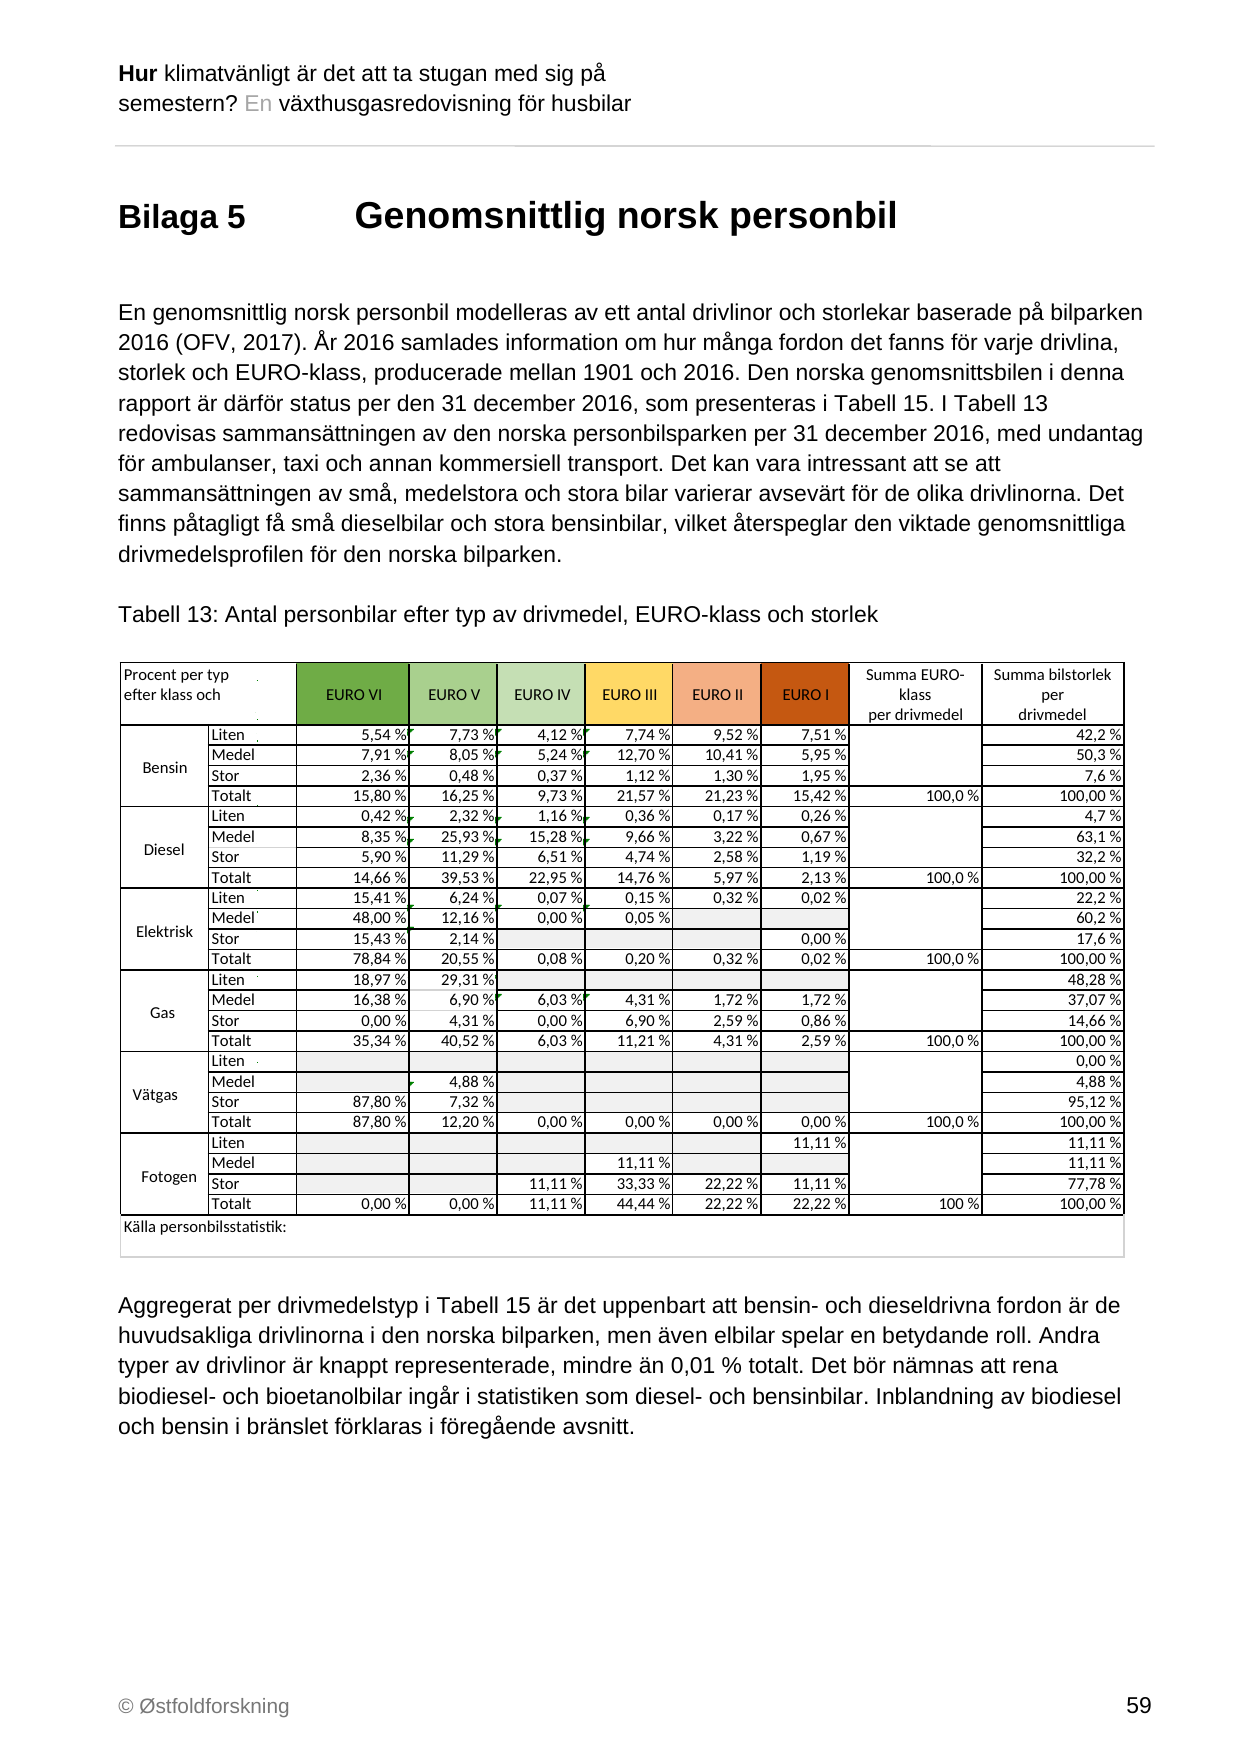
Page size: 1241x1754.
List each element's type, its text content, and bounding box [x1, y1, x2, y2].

table_cell [673, 1073, 760, 1091]
table_cell 9,52 % [673, 726, 760, 744]
text Bilaga 5 Genomsnittlig norsk personbil [118, 194, 1240, 237]
table_cell Gas [121, 971, 208, 1051]
table_cell 100 % [850, 1195, 981, 1214]
table_cell 0,37 % [498, 766, 584, 785]
table_header EURO III [586, 663, 672, 724]
table_cell 15,42 % [762, 787, 848, 806]
table_cell 11,11 % [498, 1195, 584, 1214]
table_cell 11,11 % [586, 1154, 672, 1173]
table_cell 78,84 % [297, 950, 408, 969]
table_cell Vätgas [121, 1052, 208, 1132]
table_cell [850, 726, 981, 785]
table_cell 5,54 % [297, 726, 408, 744]
table_cell 22,95 % [498, 868, 584, 887]
table_cell [498, 1052, 584, 1071]
table_cell [498, 1154, 584, 1173]
table_cell 0,00 % [498, 1113, 584, 1132]
table_cell 50,3 % [983, 746, 1123, 765]
table_cell Källa personbilsstatistik: [121, 1216, 1123, 1256]
table_cell 87,80 % [297, 1113, 408, 1132]
table_cell 1,95 % [762, 766, 848, 785]
table_cell 5,97 % [673, 868, 760, 887]
table_cell 7,6 % [983, 766, 1123, 785]
table_cell 40,52 % [410, 1032, 496, 1051]
table_cell 9,66 % [586, 828, 672, 846]
table_cell 0,02 % [762, 950, 848, 969]
table_cell Totalt [209, 1032, 296, 1051]
table_cell 0,00 % [498, 909, 584, 928]
table_cell 0,00 % [673, 1113, 760, 1132]
table_cell 6,90 % [586, 1011, 672, 1030]
table_cell 0,17 % [673, 807, 760, 826]
table_cell 100,0 % [850, 1032, 981, 1051]
table_cell 44,44 % [586, 1195, 672, 1214]
table_cell 11,11 % [983, 1154, 1123, 1173]
table_cell 12,20 % [410, 1113, 496, 1132]
table_cell Liten [209, 971, 296, 989]
table_cell Medel [209, 1073, 296, 1091]
table_cell 0,42 % [297, 807, 408, 826]
table_cell 0,32 % [673, 889, 760, 908]
table_cell Medel [209, 828, 296, 846]
table_cell Medel [209, 746, 296, 765]
table_cell 22,22 % [762, 1195, 848, 1214]
table_cell [673, 1154, 760, 1173]
table_cell 15,41 % [297, 889, 408, 908]
table_cell 1,72 % [673, 991, 760, 1010]
table_cell 29,31 % [410, 971, 496, 989]
table_cell 0,00 % [297, 1011, 408, 1030]
table_cell 22,22 % [673, 1175, 760, 1193]
table_cell [297, 1175, 408, 1193]
table_cell 0,67 % [762, 828, 848, 846]
table_cell 2,36 % [297, 766, 408, 785]
table_cell 11,11 % [762, 1134, 848, 1153]
table_cell 100,00 % [983, 787, 1123, 806]
table_cell 6,03 % [498, 1032, 584, 1051]
table_cell 14,66 % [297, 868, 408, 887]
table_cell 7,74 % [586, 726, 672, 744]
table_cell 2,59 % [673, 1011, 760, 1030]
table_cell [850, 1052, 981, 1112]
table_cell 100,00 % [983, 1113, 1123, 1132]
table_cell 6,03 % [498, 991, 584, 1010]
table_cell 5,90 % [297, 848, 408, 867]
table_cell 12,16 % [410, 909, 496, 928]
table_cell 0,26 % [762, 807, 848, 826]
table_cell 35,34 % [297, 1032, 408, 1051]
table_cell 16,38 % [297, 991, 408, 1010]
table_cell 1,30 % [673, 766, 760, 785]
table_header EURO I [762, 663, 849, 724]
table_cell [297, 1134, 408, 1153]
table_cell 4,88 % [983, 1073, 1123, 1091]
table_cell 17,6 % [983, 930, 1123, 948]
table_cell Liten [209, 807, 296, 826]
table_cell 100,0 % [850, 787, 981, 806]
table_cell 60,2 % [983, 909, 1123, 928]
table_cell Medel [209, 909, 296, 928]
table_cell [673, 1093, 760, 1112]
table_cell 4,12 % [498, 726, 584, 744]
table_cell [762, 1093, 848, 1112]
table_cell [297, 1073, 408, 1091]
table_cell Liten [209, 889, 296, 908]
table_cell Totalt [209, 1195, 296, 1214]
table_cell [498, 930, 584, 948]
table_header EURO II [673, 663, 761, 724]
table_cell 0,36 % [586, 807, 672, 826]
table_cell [673, 930, 760, 948]
table_cell Liten [209, 1052, 296, 1071]
table_cell 4,31 % [410, 1011, 496, 1030]
table_cell 0,20 % [586, 950, 672, 969]
table_cell 100,00 % [983, 1195, 1123, 1214]
table_cell 1,19 % [762, 848, 848, 867]
table_cell [410, 1154, 496, 1173]
table_cell 87,80 % [297, 1093, 408, 1112]
table_cell 2,32 % [410, 807, 496, 826]
table_cell 6,24 % [410, 889, 496, 908]
table_cell [586, 930, 672, 948]
table_cell [410, 1134, 496, 1153]
table_cell [673, 1134, 760, 1153]
text En genomsnittlig norsk personbil modelleras av ett antal drivlinor och storlekar baserade på bilparken 2016 (OFV, 2017). År 2016 samlades information om hur många fordon det fanns för varje drivlina, storlek och EURO-klass, producerade mellan 1901 och 2016. Den norska genomsnittsbilen i denna rapport är därför status per den 31 december 2016, som presenteras i Tabell 15. I Tabell 13 redovisas sammansättningen av den norska personbilsparken per 31 december 2016, med undantag för ambulanser, taxi och annan kommersiell transport. Det kan vara intressant att se att sammansättningen av små, medelstora och stora bilar varierar avsevärt för de olika drivlinorna. Det finns påtagligt få små dieselbilar och stora bensinbilar, vilket återspeglar den viktade genomsnittliga drivmedelsprofilen för den norska bilparken. [118, 299, 1150, 567]
table_cell Totalt [209, 1113, 296, 1132]
table_cell 48,00 % [297, 909, 408, 928]
table_cell 21,23 % [673, 787, 760, 806]
table_cell [673, 909, 760, 928]
table_cell [586, 1134, 672, 1153]
table_cell 12,70 % [586, 746, 672, 765]
table_cell [410, 1052, 496, 1071]
table_cell Stor [209, 766, 296, 785]
table_cell 14,76 % [586, 868, 672, 887]
table_cell 2,14 % [410, 930, 496, 948]
table_cell 1,12 % [586, 766, 672, 785]
table_cell Medel [209, 991, 296, 1010]
table_cell 39,53 % [410, 868, 496, 887]
table_cell Stor [209, 1011, 296, 1030]
table_cell 21,57 % [586, 787, 672, 806]
table_cell 7,51 % [762, 726, 848, 744]
table_cell 0,00 % [410, 1195, 496, 1214]
table_cell 10,41 % [673, 746, 760, 765]
table_cell [498, 1073, 584, 1091]
table_cell [762, 1154, 848, 1173]
table_cell 15,80 % [297, 787, 408, 806]
table_cell 7,91 % [297, 746, 408, 765]
table_cell 14,66 % [983, 1011, 1123, 1030]
table_cell 0,48 % [410, 766, 496, 785]
table_cell 9,73 % [498, 787, 584, 806]
table_cell [586, 1052, 672, 1071]
text Tabell 13: Antal personbilar efter typ av drivmedel, EURO-klass och storlek [118, 601, 1240, 627]
table_cell 4,74 % [586, 848, 672, 867]
table_cell 0,15 % [586, 889, 672, 908]
table_cell 6,51 % [498, 848, 584, 867]
table_cell 1,16 % [498, 807, 584, 826]
table_cell 33,33 % [586, 1175, 672, 1193]
table_cell 32,2 % [983, 848, 1123, 867]
table_cell Medel [209, 1154, 296, 1173]
table_cell 100,0 % [850, 1113, 981, 1132]
table_header Summa EURO-klass per drivmedel [850, 663, 982, 724]
table_cell 48,28 % [983, 971, 1123, 989]
table_cell 6,90 % [410, 991, 496, 1010]
table_cell Totalt [209, 868, 296, 887]
table_cell 0,86 % [762, 1011, 848, 1030]
table_cell 22,22 % [673, 1195, 760, 1214]
table_cell 0,32 % [673, 950, 760, 969]
table_cell 100,00 % [983, 868, 1123, 887]
table_cell [410, 1175, 496, 1193]
table_cell 5,24 % [498, 746, 584, 765]
table_cell 0,02 % [762, 889, 848, 908]
table_cell 5,95 % [762, 746, 848, 765]
table_cell 100,00 % [983, 950, 1123, 969]
table_cell Stor [209, 930, 296, 948]
table_cell 95,12 % [983, 1093, 1123, 1112]
table_cell [850, 889, 981, 948]
table_cell 63,1 % [983, 828, 1123, 846]
table_cell [297, 1052, 408, 1071]
table_cell 20,55 % [410, 950, 496, 969]
table_cell 100,00 % [983, 1032, 1123, 1051]
table_cell 100,0 % [850, 950, 981, 969]
table_cell 11,11 % [983, 1134, 1123, 1153]
table_cell [498, 971, 584, 989]
table_cell [498, 1134, 584, 1153]
table_header EURO IV [498, 663, 585, 724]
table_cell 2,13 % [762, 868, 848, 887]
table_cell 8,35 % [297, 828, 408, 846]
table_cell 100,0 % [850, 868, 981, 887]
table_cell 1,72 % [762, 991, 848, 1010]
table_cell Stor [209, 1093, 296, 1112]
table_cell 37,07 % [983, 991, 1123, 1010]
table_cell 0,00 % [983, 1052, 1123, 1071]
table_cell Bensin [121, 726, 208, 806]
table_cell 4,7 % [983, 807, 1123, 826]
table_header Procent per typ efter klass och [121, 663, 296, 724]
table_cell 2,59 % [762, 1032, 848, 1051]
table_cell Liten [209, 726, 296, 744]
table_cell Stor [209, 1175, 296, 1193]
table_cell 11,11 % [498, 1175, 584, 1193]
table_cell [762, 971, 848, 989]
table_cell 11,21 % [586, 1032, 672, 1051]
table_cell 16,25 % [410, 787, 496, 806]
table_cell [673, 971, 760, 989]
text Aggregerat per drivmedelstyp i Tabell 15 är det uppenbart att bensin- och dieseldrivna fordon är de huvudsakliga drivlinorna i den norska bilparken, men även elbilar spelar en betydande roll. Andra typer av drivlinor är knappt representerade, mindre än 0,01 % totalt. Det bör nämnas att rena biodiesel- och bioetanolbilar ingår i statistiken som diesel- och bensinbilar. Inblandning av biodiesel och bensin i bränslet förklaras i föregående avsnitt. [118, 1292, 1136, 1439]
table_cell 18,97 % [297, 971, 408, 989]
table_cell 7,73 % [410, 726, 496, 744]
table_cell Fotogen [121, 1134, 208, 1214]
table_cell 15,28 % [498, 828, 584, 846]
table_cell Totalt [209, 787, 296, 806]
table_cell 25,93 % [410, 828, 496, 846]
table_cell 4,31 % [586, 991, 672, 1010]
table_cell Elektrisk [121, 889, 208, 969]
table_cell 4,31 % [673, 1032, 760, 1051]
table_cell 2,58 % [673, 848, 760, 867]
table_cell 42,2 % [983, 726, 1123, 744]
table_cell Diesel [121, 807, 208, 887]
table_cell 0,08 % [498, 950, 584, 969]
table_cell 3,22 % [673, 828, 760, 846]
table_cell [673, 1052, 760, 1071]
table_cell [762, 909, 848, 928]
table_cell 15,43 % [297, 930, 408, 948]
table_cell 22,2 % [983, 889, 1123, 908]
table_cell [586, 971, 672, 989]
table_cell Liten [209, 1134, 296, 1153]
table_header EURO VI [297, 663, 409, 724]
table_cell [850, 807, 981, 867]
table_cell 11,11 % [762, 1175, 848, 1193]
table_cell 0,00 % [586, 1113, 672, 1132]
table_cell 0,00 % [762, 930, 848, 948]
table_cell Totalt [209, 950, 296, 969]
table_cell [850, 1134, 981, 1193]
table_cell [762, 1052, 848, 1071]
table_header EURO V [410, 663, 497, 724]
table_cell 0,00 % [297, 1195, 408, 1214]
table_cell 8,05 % [410, 746, 496, 765]
table_cell [586, 1093, 672, 1112]
table_cell [297, 1154, 408, 1173]
table_cell [498, 1093, 584, 1112]
table_cell [586, 1073, 672, 1091]
table_cell [850, 971, 981, 1030]
table_cell 4,88 % [410, 1073, 496, 1091]
table_cell [762, 1073, 848, 1091]
table_cell 0,00 % [498, 1011, 584, 1030]
table_header Summa bilstorlek per drivmedel [983, 663, 1123, 724]
table_cell 0,07 % [498, 889, 584, 908]
table_cell 0,05 % [586, 909, 672, 928]
table_cell Stor [209, 848, 296, 867]
table_cell 11,29 % [410, 848, 496, 867]
table_cell 0,00 % [762, 1113, 848, 1132]
table_cell 7,32 % [410, 1093, 496, 1112]
table_cell 77,78 % [983, 1175, 1123, 1193]
